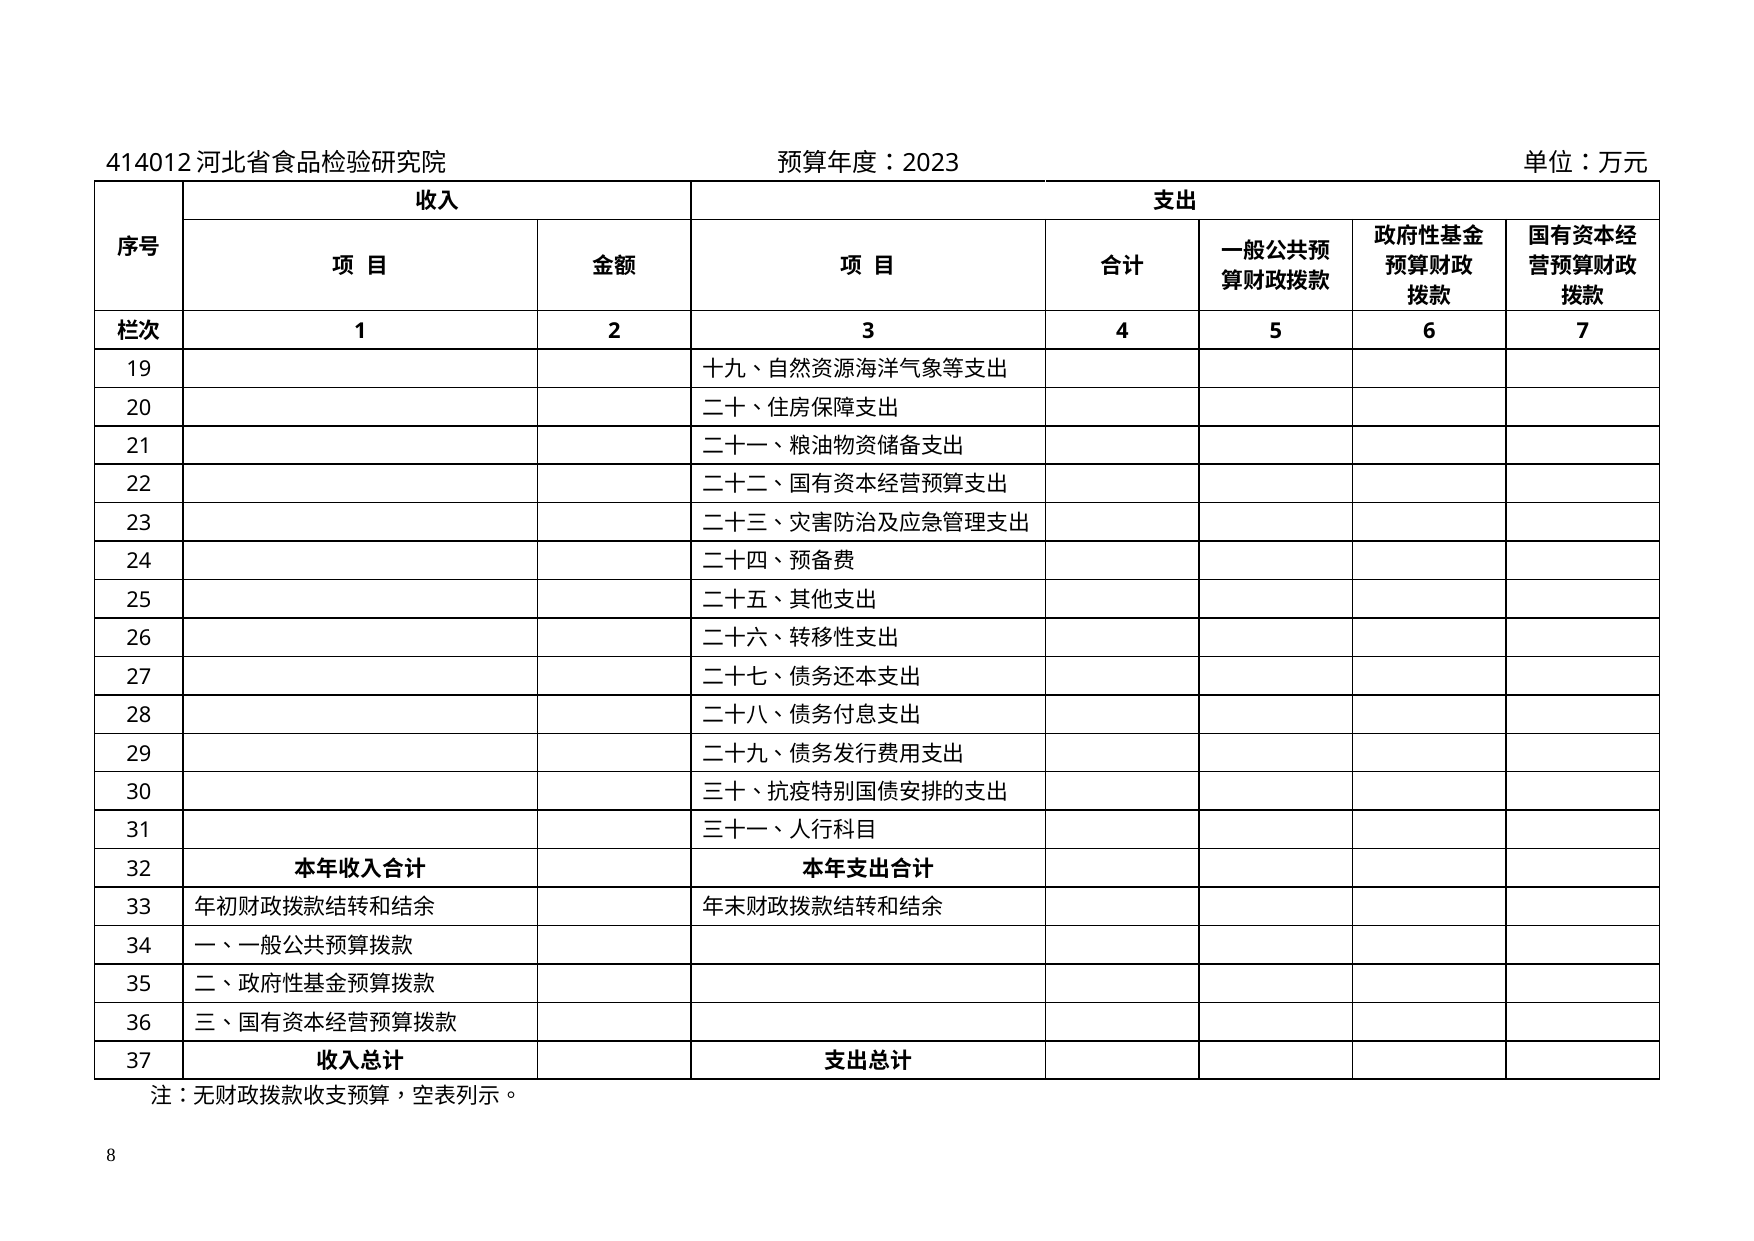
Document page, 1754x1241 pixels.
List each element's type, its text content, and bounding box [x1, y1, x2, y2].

table_cell 二十二、国有资本经营预算支出 [692, 465, 1045, 502]
table_cell 7 [1507, 311, 1659, 348]
table_cell 24 [95, 542, 182, 579]
table_cell 35 [95, 965, 182, 1001]
table_cell 二十、住房保障支出 [692, 388, 1045, 425]
table_cell [538, 696, 690, 732]
table_cell 19 [95, 350, 182, 386]
table_cell 29 [95, 734, 182, 771]
table_cell [538, 580, 690, 617]
table_cell 6 [1353, 311, 1505, 348]
table_cell 金额 [538, 220, 690, 309]
table_cell 二十四、预备费 [692, 542, 1045, 579]
table_cell [538, 465, 690, 502]
table_cell [1046, 888, 1198, 924]
table_cell 序号 [95, 182, 182, 309]
table_cell [692, 965, 1045, 1001]
table_cell 31 [95, 811, 182, 848]
table_cell [1353, 427, 1505, 463]
table_cell 项 目 [184, 220, 537, 309]
table_cell [1507, 965, 1659, 1001]
table_cell 支出总计 [692, 1042, 1045, 1078]
table_cell 21 [95, 427, 182, 463]
table_cell 二十七、债务还本支出 [692, 657, 1045, 694]
table_cell [1046, 811, 1198, 848]
table_cell 栏次 [95, 311, 182, 348]
table_cell [1353, 734, 1505, 771]
table_cell [1507, 1042, 1659, 1078]
table_cell [1200, 388, 1352, 425]
table_cell 三十一、人行科目 [692, 811, 1045, 848]
table_cell 30 [95, 772, 182, 809]
table_cell [1046, 503, 1198, 540]
table_cell 收入总计 [184, 1042, 537, 1078]
table_cell [1507, 734, 1659, 771]
table_cell [1200, 696, 1352, 732]
table_cell [184, 503, 537, 540]
table_cell [184, 619, 537, 656]
table_cell 22 [95, 465, 182, 502]
table_cell [538, 926, 690, 963]
table_cell [538, 350, 690, 386]
table_cell 二、政府性基金预算拨款 [184, 965, 537, 1001]
table_cell [1200, 1003, 1352, 1040]
table_cell [184, 542, 537, 579]
table_cell [1200, 465, 1352, 502]
table_cell [1200, 849, 1352, 886]
table_cell 支出 [692, 182, 1659, 219]
table_cell [1353, 388, 1505, 425]
table_cell [1353, 888, 1505, 924]
table_cell [1353, 503, 1505, 540]
table_cell [538, 1003, 690, 1040]
table_cell [184, 811, 537, 848]
table_cell 27 [95, 657, 182, 694]
table_cell [184, 696, 537, 732]
table_cell 政府性基金预算财政 拨款 [1353, 220, 1505, 309]
table_cell 4 [1046, 311, 1198, 348]
table_cell [1353, 849, 1505, 886]
table_cell [1046, 619, 1198, 656]
table_cell [1046, 580, 1198, 617]
table_cell [1353, 619, 1505, 656]
table_cell [538, 772, 690, 809]
table_cell 二十九、债务发行费用支出 [692, 734, 1045, 771]
table_cell [1353, 350, 1505, 386]
table_cell [1507, 849, 1659, 886]
table_cell [1200, 619, 1352, 656]
table_cell 三十、抗疫特别国债安排的支出 [692, 772, 1045, 809]
table_cell [1507, 926, 1659, 963]
table_header 预算年度：2023 [692, 143, 1045, 180]
table_cell [1046, 734, 1198, 771]
table_cell [184, 657, 537, 694]
table_cell [1353, 811, 1505, 848]
table_cell [1200, 580, 1352, 617]
table_cell [1200, 427, 1352, 463]
table_cell [538, 427, 690, 463]
table_cell [1507, 542, 1659, 579]
table_cell 合计 [1046, 220, 1198, 309]
table_cell 国有资本经营预算财政拨款 [1507, 220, 1659, 309]
table_cell [1046, 772, 1198, 809]
table_cell 25 [95, 580, 182, 617]
table_cell [1046, 849, 1198, 886]
table_cell 项 目 [692, 220, 1045, 309]
table_cell [1507, 657, 1659, 694]
table_cell [1507, 388, 1659, 425]
table_cell [1353, 926, 1505, 963]
table_cell [538, 542, 690, 579]
table_cell 二十八、债务付息支出 [692, 696, 1045, 732]
table_cell 一、一般公共预算拨款 [184, 926, 537, 963]
table_header 单位：万元 [1046, 143, 1659, 180]
table_cell [184, 465, 537, 502]
table_cell [1200, 734, 1352, 771]
table_cell [538, 388, 690, 425]
table_cell 二十一、粮油物资储备支出 [692, 427, 1045, 463]
table_cell [184, 427, 537, 463]
table_cell 1 [184, 311, 537, 348]
table_cell [1507, 350, 1659, 386]
table_cell [538, 811, 690, 848]
table_cell [1200, 350, 1352, 386]
table_cell 36 [95, 1003, 182, 1040]
table_cell 3 [692, 311, 1045, 348]
table_cell [1200, 926, 1352, 963]
table_cell [184, 772, 537, 809]
table_cell 32 [95, 849, 182, 886]
table_cell 本年支出合计 [692, 849, 1045, 886]
table_cell [1200, 657, 1352, 694]
table_cell [1353, 580, 1505, 617]
table_cell [1046, 965, 1198, 1001]
table_cell [1046, 1042, 1198, 1078]
table_cell 二十五、其他支出 [692, 580, 1045, 617]
table_cell 一般公共预算财政拨款 [1200, 220, 1352, 309]
table_cell 34 [95, 926, 182, 963]
text 注：无财政拨款收支预算，空表列示。 [106, 1080, 1648, 1110]
table_cell [1200, 1042, 1352, 1078]
table_cell 年末财政拨款结转和结余 [692, 888, 1045, 924]
table_cell 26 [95, 619, 182, 656]
table_cell [1353, 772, 1505, 809]
table_cell [538, 734, 690, 771]
table_header 414012河北省食品检验研究院 [95, 143, 690, 180]
table_cell 28 [95, 696, 182, 732]
table_cell [1353, 696, 1505, 732]
table_cell [1046, 465, 1198, 502]
table_cell [1507, 696, 1659, 732]
table_cell [1200, 965, 1352, 1001]
table_cell 37 [95, 1042, 182, 1078]
table_cell 20 [95, 388, 182, 425]
table_cell [1353, 1003, 1505, 1040]
table_cell [1200, 542, 1352, 579]
table_cell [1046, 1003, 1198, 1040]
table_cell [1353, 542, 1505, 579]
table_cell 23 [95, 503, 182, 540]
table_cell 33 [95, 888, 182, 924]
table_cell 5 [1200, 311, 1352, 348]
table_cell [1046, 696, 1198, 732]
table_cell 本年收入合计 [184, 849, 537, 886]
table_cell [538, 888, 690, 924]
table_cell [1046, 542, 1198, 579]
table_cell [538, 503, 690, 540]
table_cell [184, 580, 537, 617]
table_cell 三、国有资本经营预算拨款 [184, 1003, 537, 1040]
table_cell 年初财政拨款结转和结余 [184, 888, 537, 924]
table_cell [1507, 427, 1659, 463]
table_cell [1353, 1042, 1505, 1078]
table_cell [692, 1003, 1045, 1040]
table_cell 二十三、灾害防治及应急管理支出 [692, 503, 1045, 540]
table_cell [1507, 772, 1659, 809]
table_cell [1507, 503, 1659, 540]
table_cell 二十六、转移性支出 [692, 619, 1045, 656]
table_cell [184, 734, 537, 771]
table_cell [1046, 427, 1198, 463]
table_cell [1507, 1003, 1659, 1040]
table_cell [1353, 965, 1505, 1001]
table_cell [538, 849, 690, 886]
table_cell 十九、自然资源海洋气象等支出 [692, 350, 1045, 386]
table_cell [184, 388, 537, 425]
table_cell 收入 [184, 182, 690, 219]
table_cell [1200, 503, 1352, 540]
table_cell [1046, 926, 1198, 963]
table_cell [1200, 772, 1352, 809]
table_cell [1507, 465, 1659, 502]
table_cell [1507, 619, 1659, 656]
table_cell [1353, 465, 1505, 502]
table_cell [1507, 811, 1659, 848]
table_cell [1200, 811, 1352, 848]
table_cell [1507, 888, 1659, 924]
table_cell [538, 965, 690, 1001]
table_cell [538, 619, 690, 656]
table_cell [538, 657, 690, 694]
table_cell [1046, 388, 1198, 425]
table_cell [538, 1042, 690, 1078]
table_cell [692, 926, 1045, 963]
table_cell [1046, 350, 1198, 386]
table_cell [1200, 888, 1352, 924]
table_cell [1507, 580, 1659, 617]
table_cell [1353, 657, 1505, 694]
table_cell 2 [538, 311, 690, 348]
table_cell [184, 350, 537, 386]
table_cell [1046, 657, 1198, 694]
